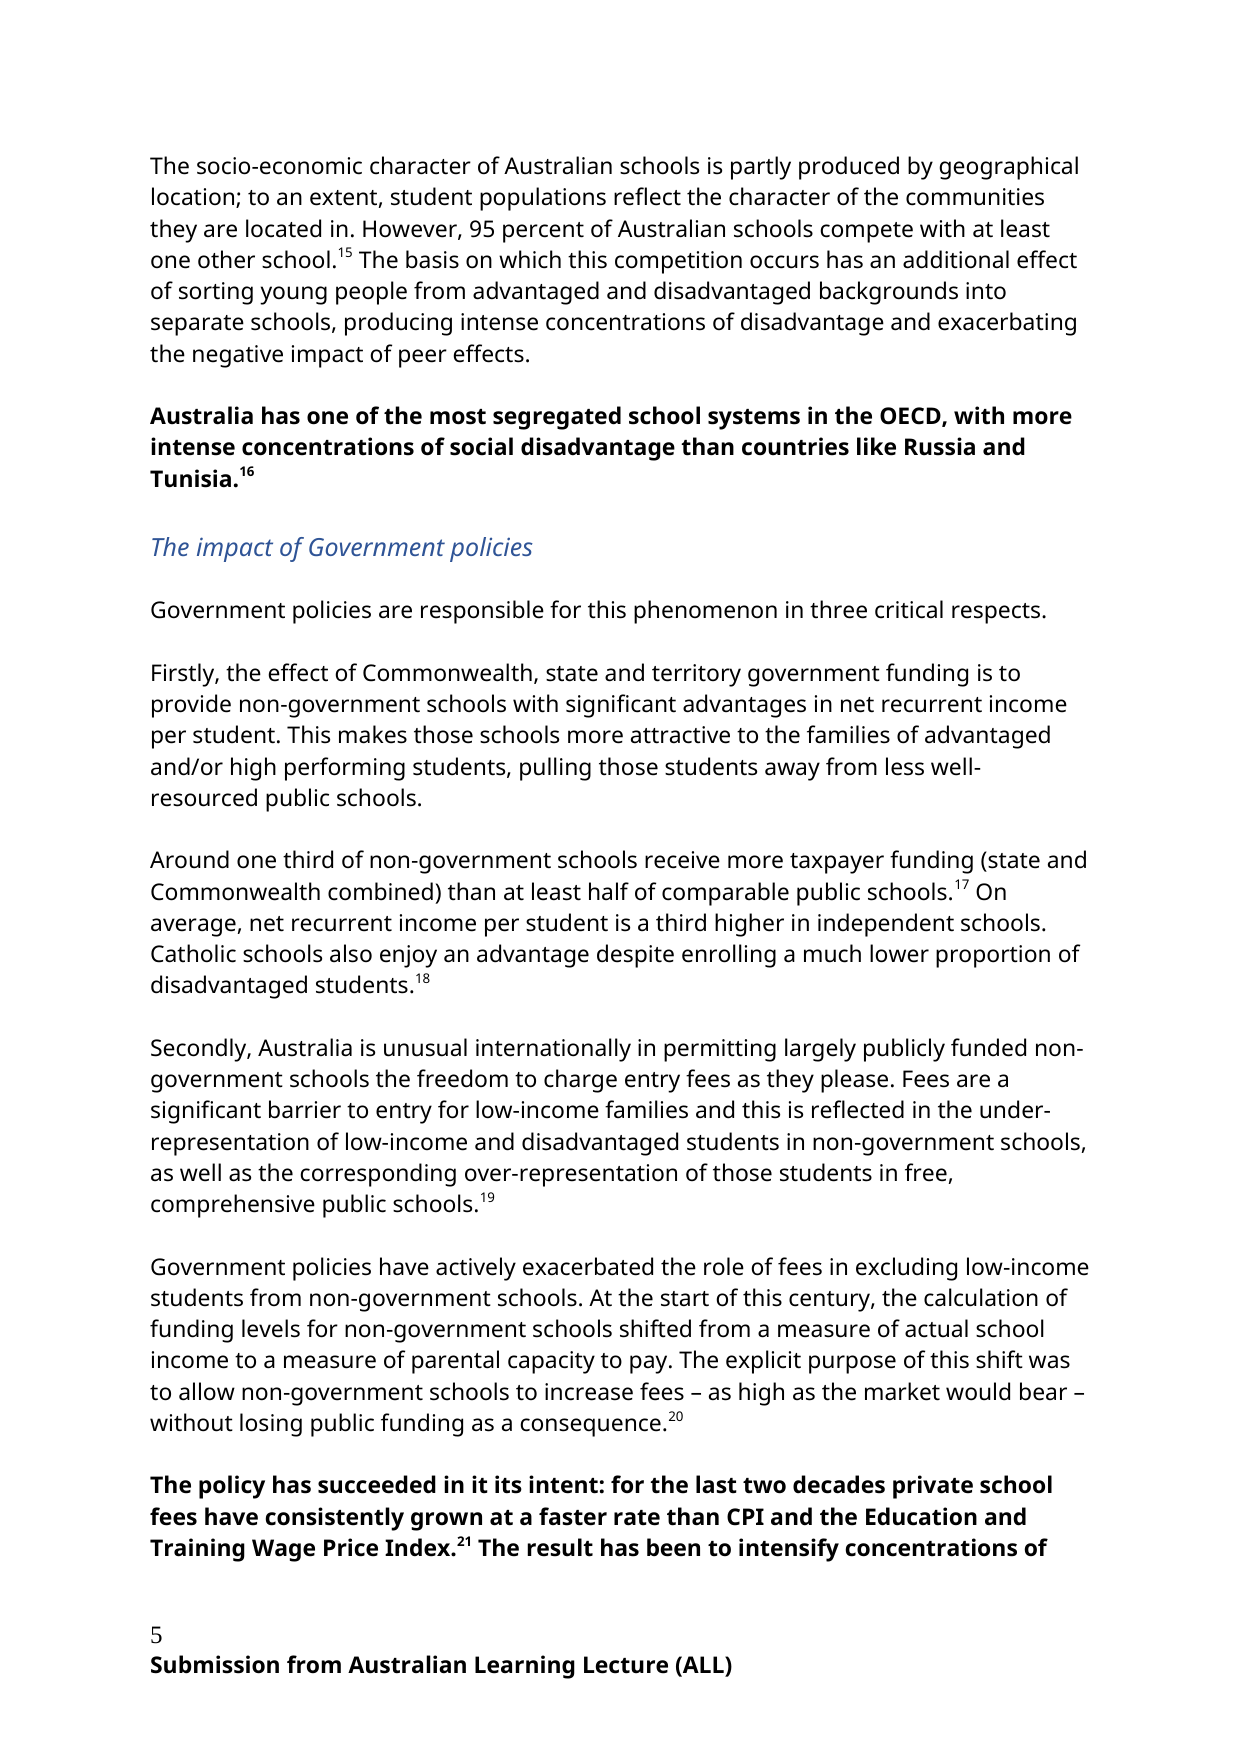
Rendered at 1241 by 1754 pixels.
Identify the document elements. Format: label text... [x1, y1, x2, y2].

text Australia has one of the most segregated school systems in the OECD, with more intense concentrations of social disadvantage than countries like Russia and Tunisia. [150, 400, 1090, 494]
text The socio-economic character of Australian schools is partly produced by geographical location; to an extent, student populations reflect the character of the communities they are located in. However, 95 percent of Australian schools compete with at least one other school. The basis on which this competition occurs has an additional effect of sorting young people from advantaged and disadvantaged backgrounds into separate schools, producing intense concentrations of disadvantage and exacerbating the negative impact of peer effects. [150, 150, 1090, 369]
text Firstly, the effect of Commonwealth, state and territory government funding is to provide non-government schools with significant advantages in net recurrent income per student. This makes those schools more attractive to the families of advantaged and/or high performing students, pulling those students away from less well-resourced public schools. [150, 626, 1090, 813]
text Government policies have actively exacerbated the role of fees in excluding low-income students from non-government schools. At the start of this century, the calculation of funding levels for non-government schools shifted from a measure of actual school income to a measure of parental capacity to pay. The explicit purpose of this shift was to allow non-government schools to increase fees – as high as the market would bear – without losing public funding as a consequence. [150, 1251, 1090, 1438]
text Around one third of non-government schools receive more taxpayer funding (state and Commonwealth combined) than at least half of comparable public schools. On average, net recurrent income per student is a third higher in independent schools. Catholic schools also enjoy an advantage despite enrolling a much lower proportion of disadvantaged students. [150, 844, 1090, 1001]
text Government policies are responsible for this phenomenon in three critical respects. [150, 594, 1090, 626]
subtitle The impact of Government policies [150, 529, 1090, 563]
text Secondly, Australia is unusual internationally in permitting largely publicly funded non-government schools the freedom to charge entry fees as they please. Fees are a significant barrier to entry for low-income families and this is reflected in the under-representation of low-income and disadvantaged students in non-government schools, as well as the corresponding over-representation of those students in free, comprehensive public schools. [150, 1032, 1090, 1219]
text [150, 1469, 1090, 1563]
